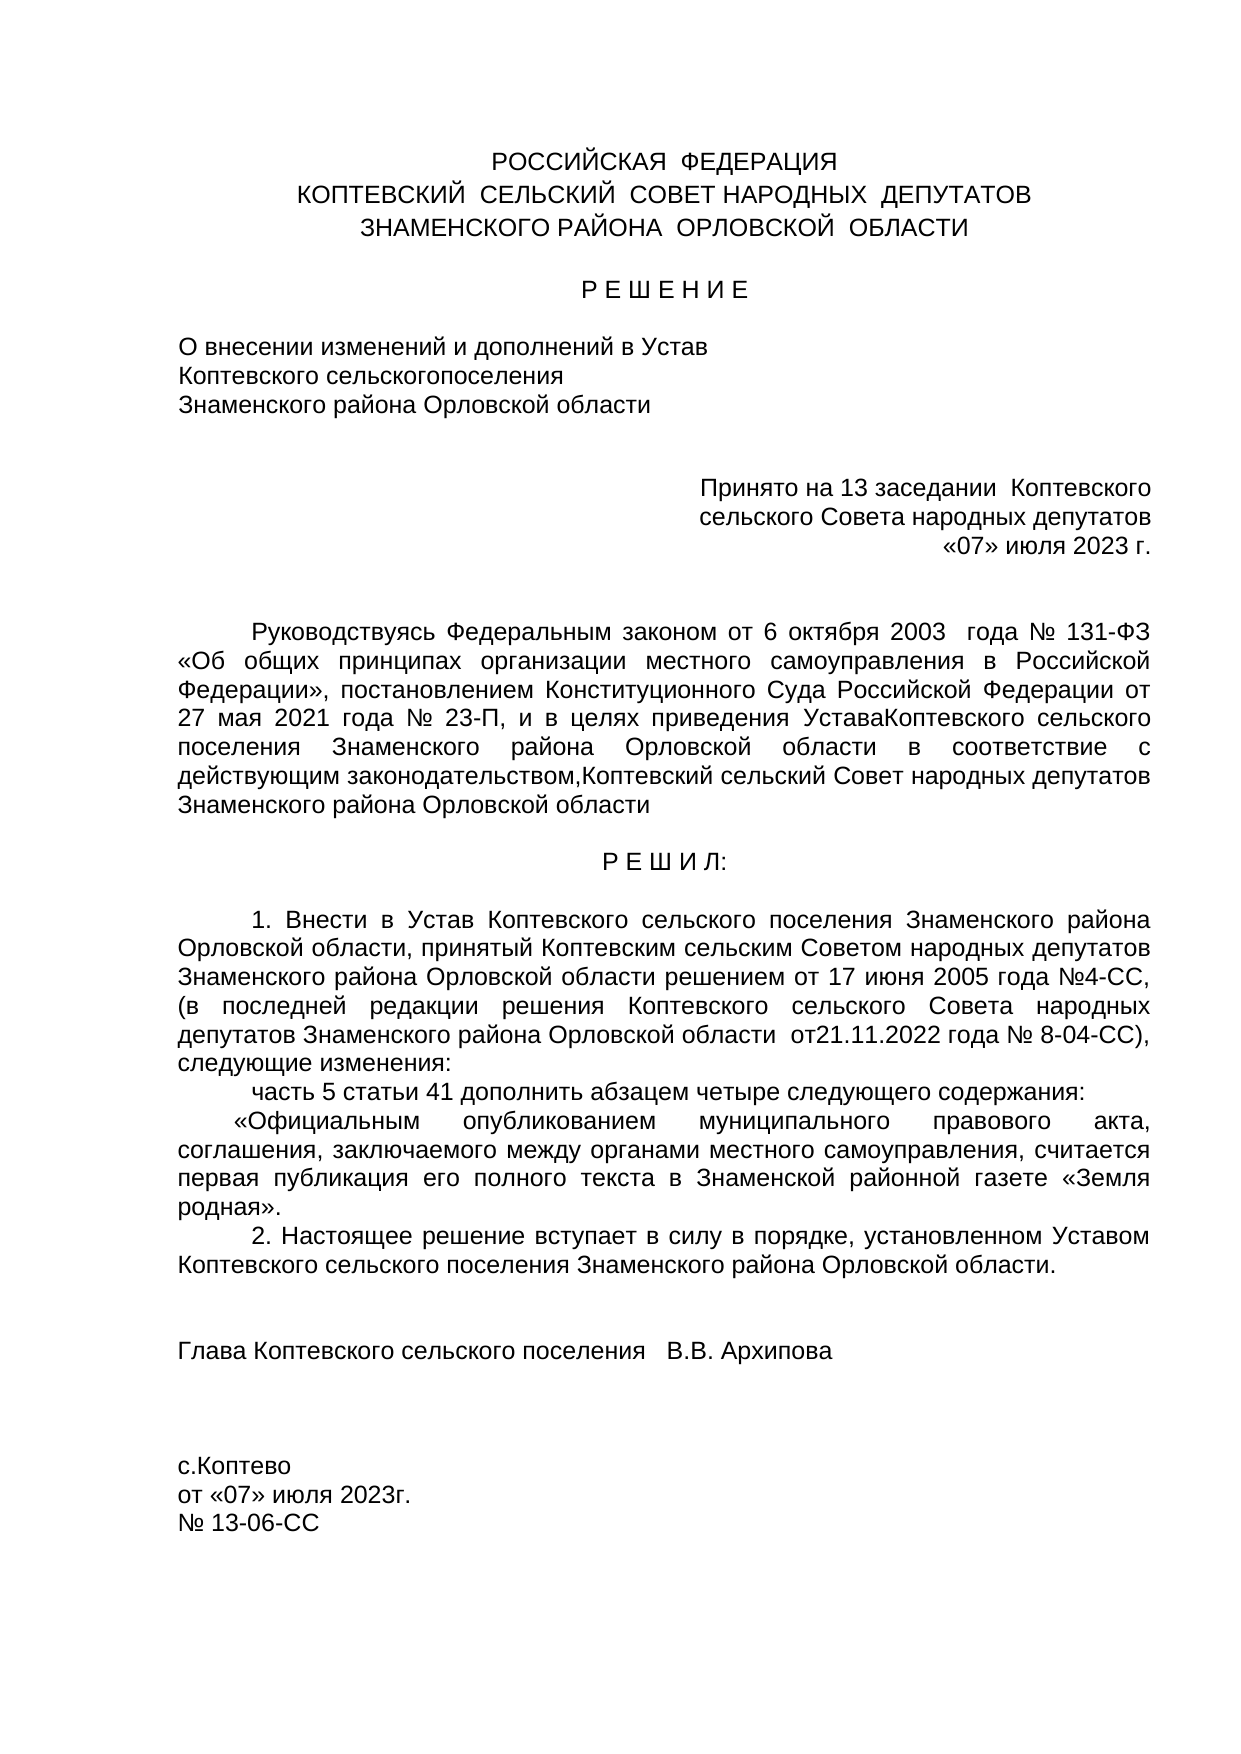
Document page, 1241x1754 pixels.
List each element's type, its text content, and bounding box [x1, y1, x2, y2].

text сельского Совета народных депутатов [177, 502, 1152, 531]
text КОПТЕВСКИЙ СЕЛЬСКИЙ СОВЕТ НАРОДНЫХ ДЕПУТАТОВ [177, 180, 1152, 209]
text 1. Внести в Устав Коптевского сельского поселения Знаменского района Орловской области, принятый Коптевским сельским Советом народных депутатов Знаменского района Орловской области решением от 17 июня 2005 года №4-СС, (в последней редакции решения Коптевского сельского Совета народных депутатов Знаменского района Орловской области от21.11.2022 года № 8-04-СС), следующие изменения: [177, 905, 1152, 1077]
text 2. Настоящее решение вступает в силу в порядке, установленном Уставом Коптевского сельского поселения Знаменского района Орловской области. [177, 1221, 1152, 1278]
text Р Е Ш Е Н И Е [177, 275, 1152, 303]
text от «07» июля 2023г. [177, 1480, 1152, 1508]
text Руководствуясь Федеральным законом от 6 октября 2003 года № 131-ФЗ «Об общих принципах организации местного самоуправления в Российской Федерации», постановлением Конституционного Суда Российской Федерации от 27 мая 2021 года № 23-П, и в целях приведения УставаКоптевского сельского поселения Знаменского района Орловской области в соответствие с действующим законодательством,Коптевский сельский Совет народных депутатов Знаменского района Орловской области [177, 617, 1152, 818]
text Принято на 13 заседании Коптевского [177, 473, 1152, 502]
text Глава Коптевского сельского поселения В.В. Архипова [177, 1336, 1152, 1365]
text № 13-06-СС [177, 1508, 1152, 1537]
text с.Коптево [177, 1451, 1152, 1480]
text РОССИЙСКАЯ ФЕДЕРАЦИЯ [177, 147, 1152, 176]
text Р Е Ш И Л: [177, 847, 1152, 876]
text часть 5 статьи 41 дополнить абзацем четыре следующего содержания: [177, 1077, 1152, 1106]
text ЗНАМЕНСКОГО РАЙОНА ОРЛОВСКОЙ ОБЛАСТИ [177, 213, 1152, 242]
text «07» июля 2023 г. [177, 531, 1152, 560]
text «Официальным опубликованием муниципального правового акта, соглашения, заключаемого между органами местного самоуправления, считается первая публикация его полного текста в Знаменской районной газете «Земля родная». [177, 1106, 1152, 1221]
table_header О внесении изменений и дополнений в Устав Коптевского сельскогопоселения Знаменского района Орловской области [167, 332, 852, 445]
